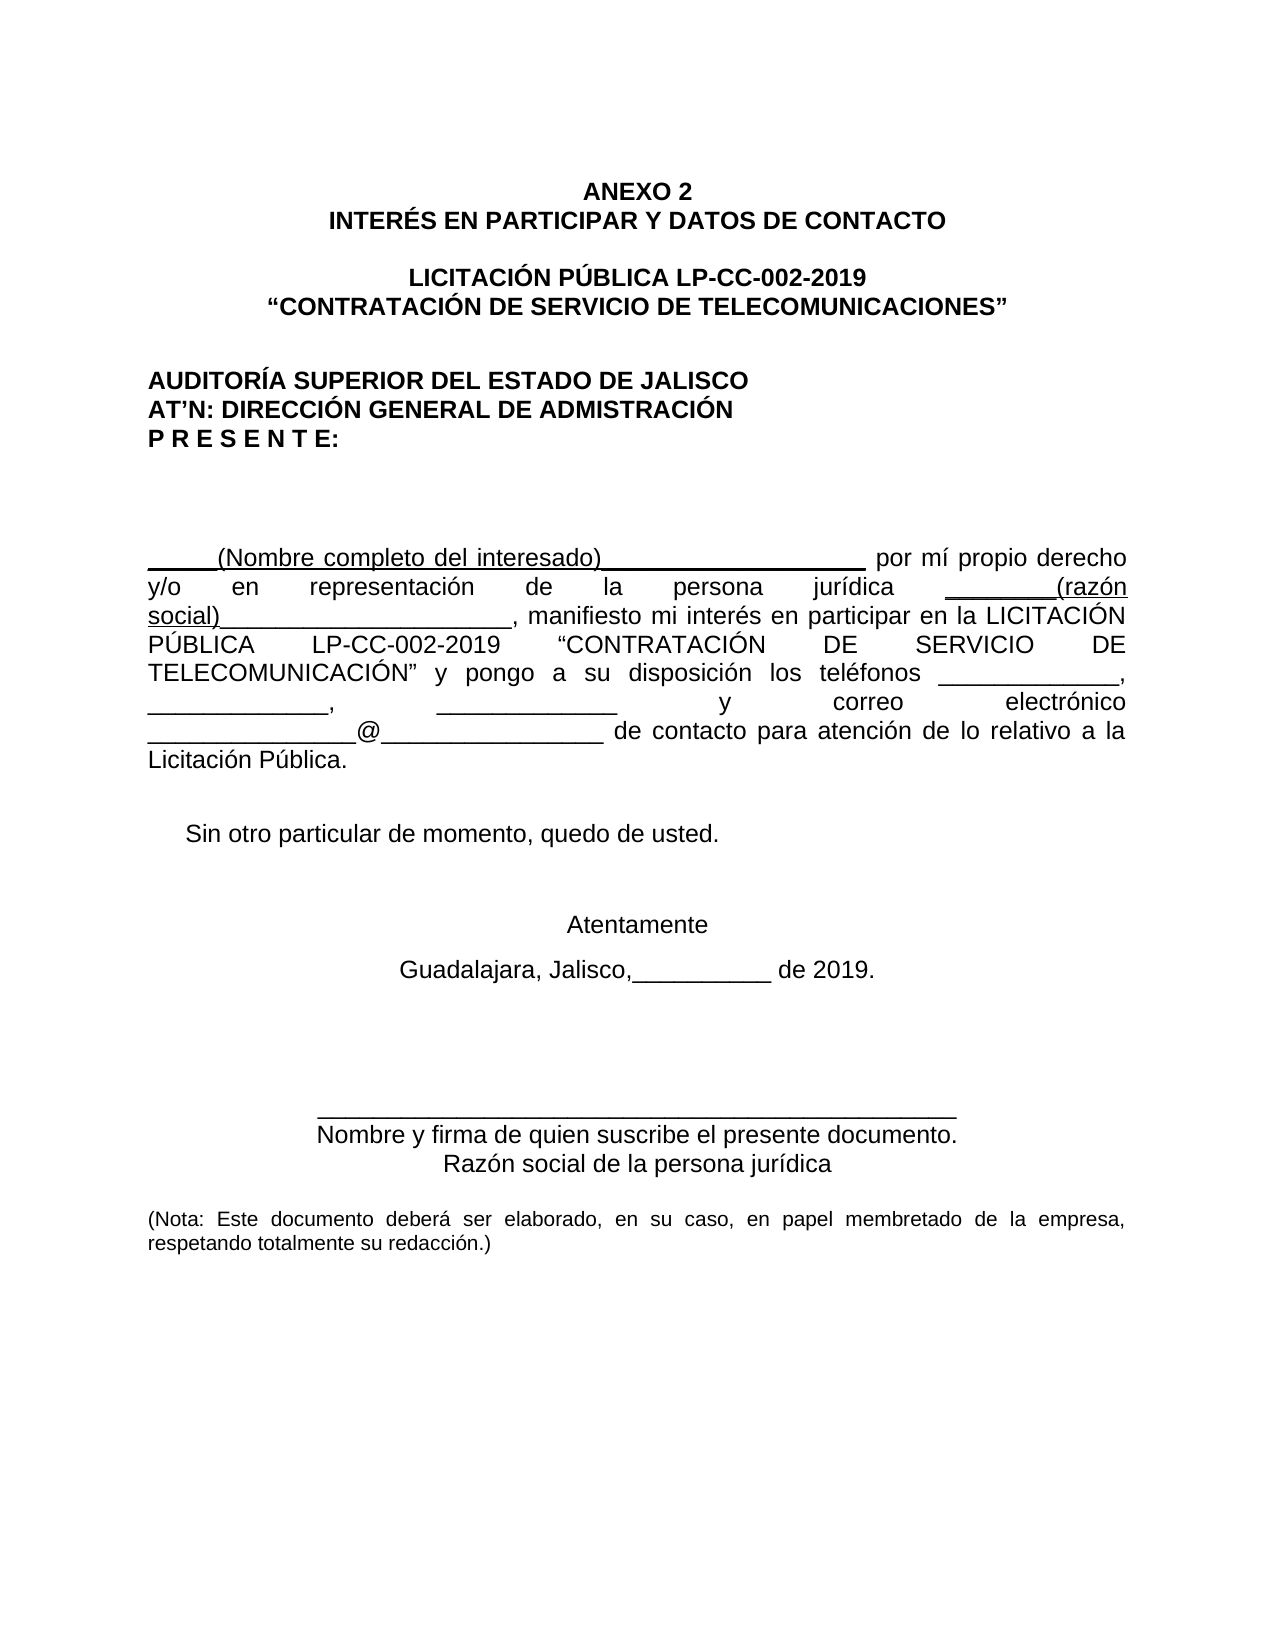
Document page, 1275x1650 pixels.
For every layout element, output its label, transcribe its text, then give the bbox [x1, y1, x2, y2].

text Nombre y firma de quien suscribe el presente documento. [148, 1120, 1127, 1149]
text “CONTRATACIÓN DE SERVICIO DE TELECOMUNICACIONES” [148, 292, 1127, 321]
text ______________________________________________ [148, 1091, 1127, 1120]
text ANEXO 2 [148, 177, 1127, 206]
text _____(Nombre completo del interesado)___________________ por mí propio derecho y/o en representación de la persona jurídica ________(razón social)_____________________, manifiesto mi interés en participar en la LICITACIÓN PÚBLICA LP-CC-002-2019 “CONTRATACIÓN DE SERVICIO DE TELECOMUNICACIÓN” y pongo a su disposición los teléfonos _____________, _____________, _____________ y correo electrónico _______________@________________ de contacto para atención de lo relativo a la Licitación Pública. [148, 543, 1127, 773]
text Guadalajara, Jalisco,__________ de 2019. [148, 955, 1127, 984]
text Sin otro particular de momento, quedo de usted. [148, 819, 1127, 848]
text Razón social de la persona jurídica [148, 1149, 1127, 1178]
text P R E S E N T E: [148, 424, 1127, 453]
text AT’N: DIRECCIÓN GENERAL DE ADMISTRACIÓN [148, 395, 1127, 424]
text INTERÉS EN PARTICIPAR Y DATOS DE CONTACTO [148, 206, 1127, 235]
text Atentamente [148, 910, 1127, 938]
text LICITACIÓN PÚBLICA LP-CC-002-2019 [148, 263, 1127, 292]
text (Nota: Este documento deberá ser elaborado, en su caso, en papel membretado de la empresa, respetando totalmente su redacción.) [148, 1206, 1127, 1254]
text AUDITORÍA SUPERIOR DEL ESTADO DE JALISCO [148, 366, 1127, 395]
